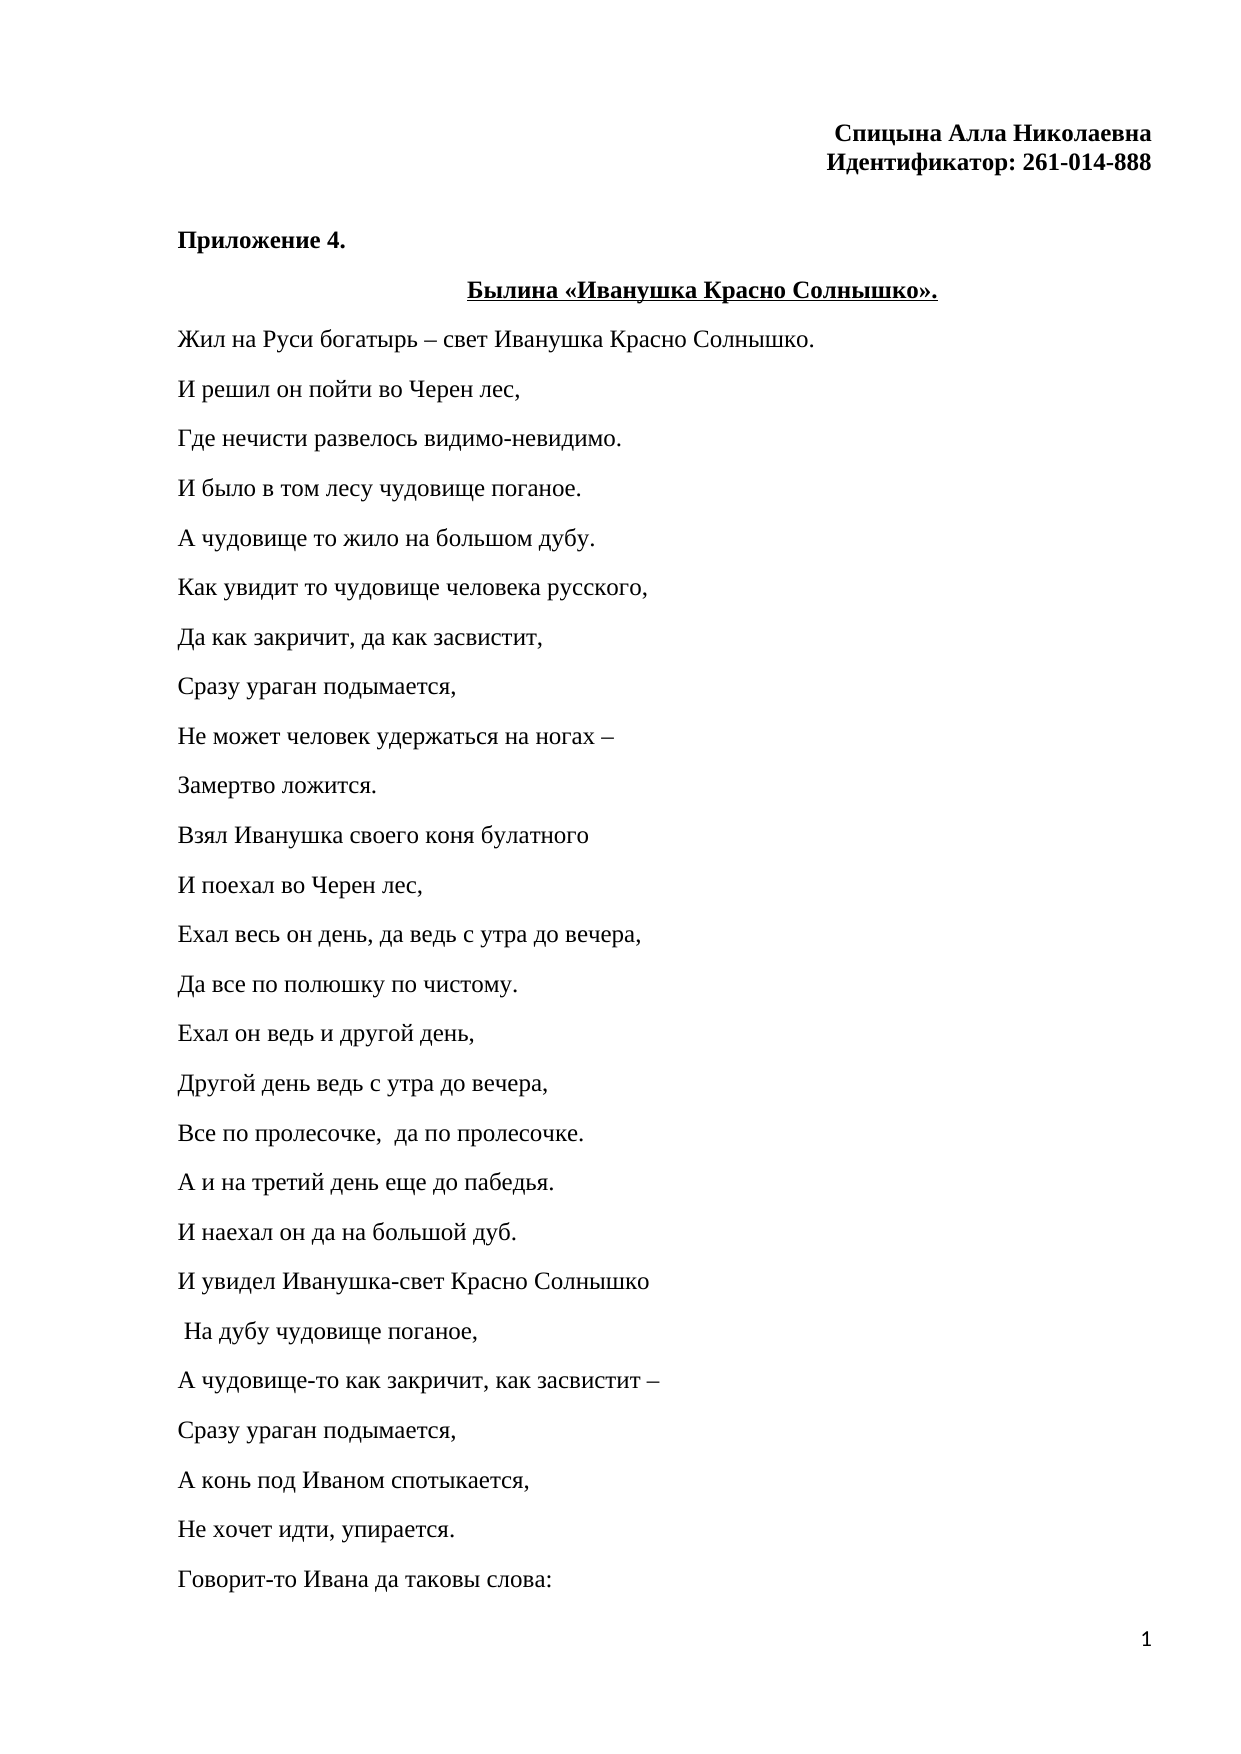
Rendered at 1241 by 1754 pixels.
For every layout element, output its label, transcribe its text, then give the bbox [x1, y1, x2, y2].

text Да все по полюшку по чистому. [177, 969, 1227, 998]
text Не хочет идти, упирается. [177, 1514, 1227, 1543]
text А конь под Иваном спотыкается, [177, 1465, 1227, 1493]
text Как увидит то чудовище человека русского, [177, 572, 1227, 601]
text Да как закричит, да как засвистит, [177, 622, 1227, 651]
text Замертво ложится. [177, 771, 1227, 799]
text А чудовище то жило на большом дубу. [177, 523, 1227, 551]
text Ехал весь он день, да ведь с утра до вечера, [177, 919, 1227, 948]
text Взял Иванушка своего коня булатного [177, 820, 1227, 849]
text Сразу ураган подымается, [177, 1415, 1227, 1444]
text Спицына Алла Николаевна [177, 118, 1152, 147]
text И было в том лесу чудовище поганое. [177, 473, 1227, 502]
text Все по пролесочке, да по пролесочке. [177, 1118, 1227, 1146]
text Где нечисти развелось видимо-невидимо. [177, 423, 1227, 452]
text Говорит-то Ивана да таковы слова: [177, 1564, 1227, 1593]
text Не может человек удержаться на ногах – [177, 721, 1227, 750]
text Приложение 4. [177, 225, 1227, 254]
text И поехал во Черен лес, [177, 870, 1227, 898]
text Другой день ведь с утра до вечера, [177, 1068, 1227, 1097]
text Идентификатор: 261-014-888 [177, 147, 1152, 176]
text На дубу чудовище поганое, [177, 1316, 1227, 1345]
text И увидел Иванушка-свет Красно Солнышко [177, 1266, 1227, 1295]
text А чудовище-то как закричит, как засвистит – [177, 1366, 1227, 1394]
text А и на третий день еще до пабедья. [177, 1167, 1227, 1196]
text И наехал он да на большой дуб. [177, 1217, 1227, 1246]
text Жил на Руси богатырь – свет Иванушка Красно Солнышко. [177, 324, 1227, 353]
text И решил он пойти во Черен лес, [177, 374, 1227, 403]
text Ехал он ведь и другой день, [177, 1018, 1227, 1047]
text Сразу ураган подымается, [177, 671, 1227, 700]
text Былина «Иванушка Красно Солнышко». [177, 275, 1227, 303]
